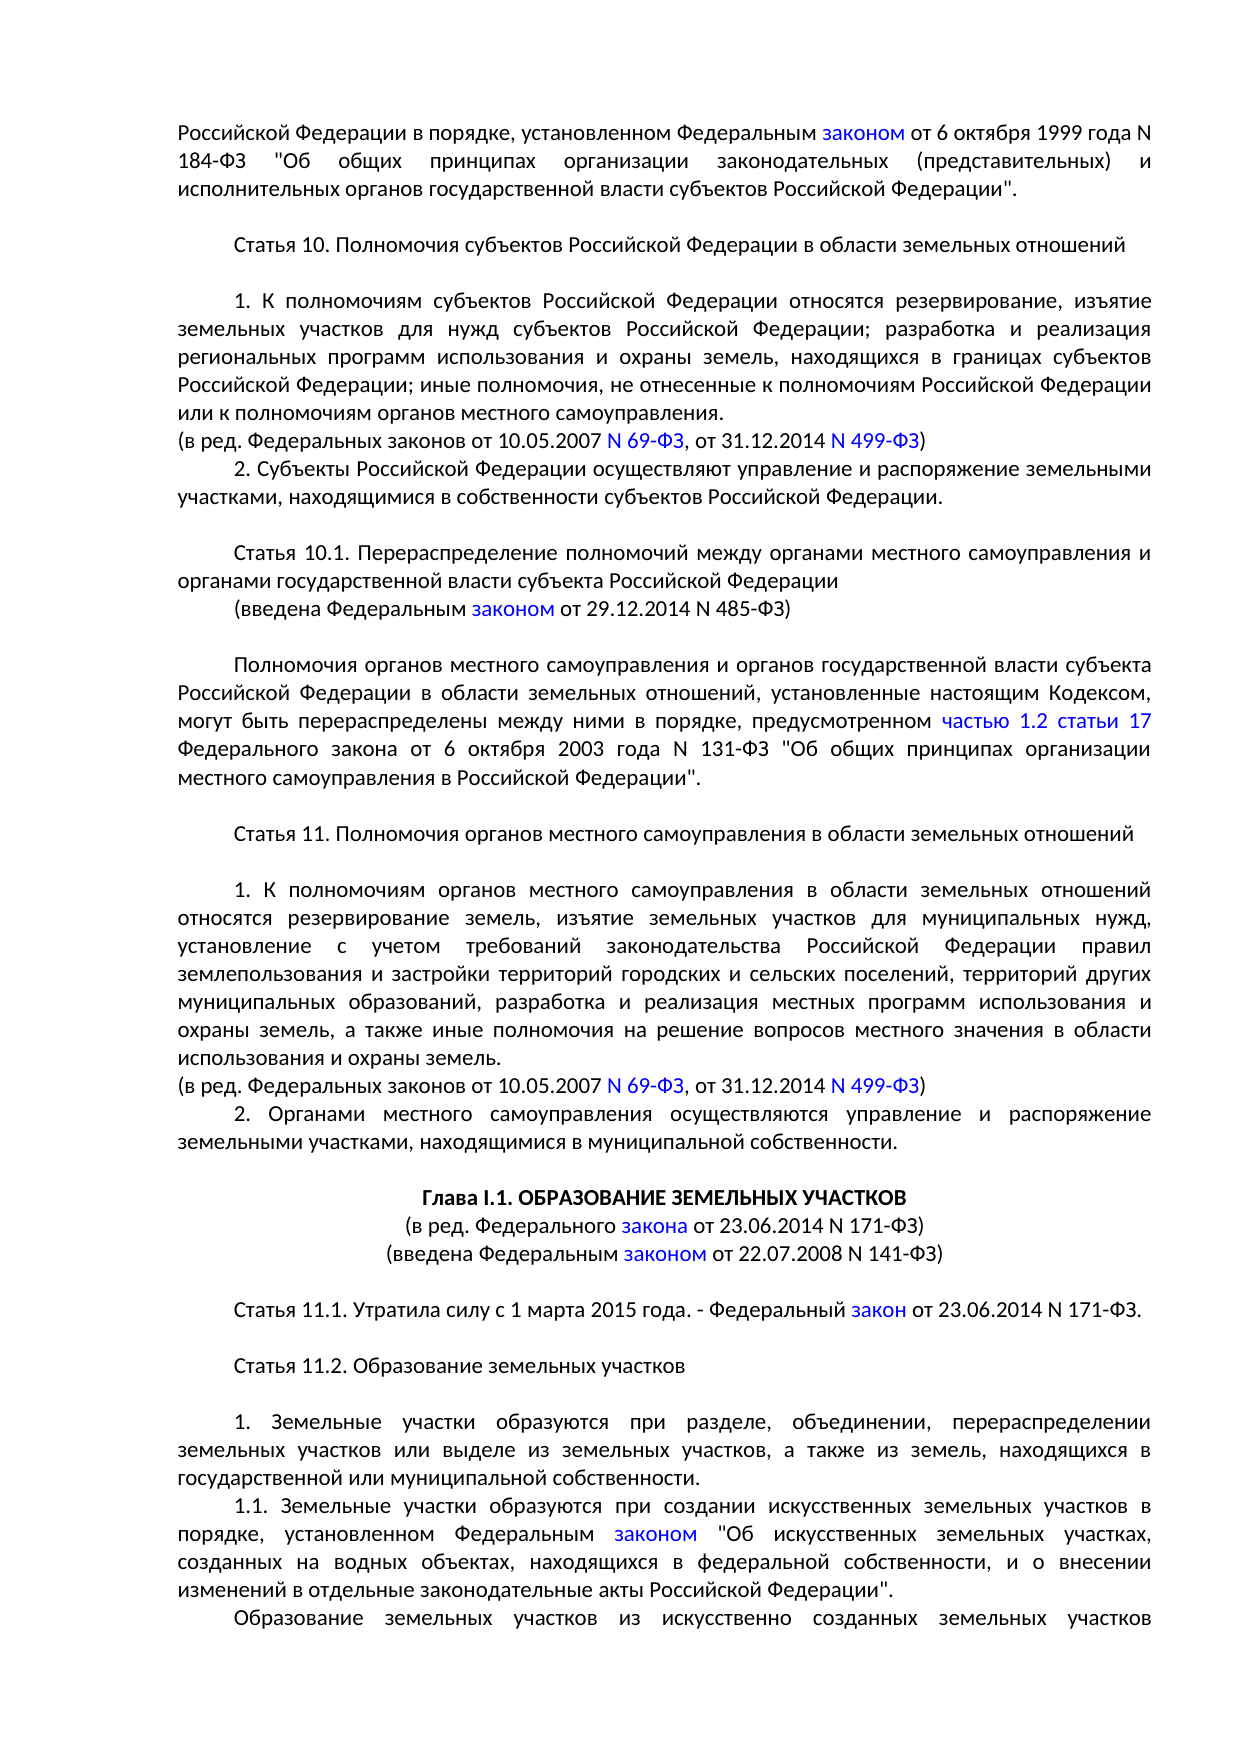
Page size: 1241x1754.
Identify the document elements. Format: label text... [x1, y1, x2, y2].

text Полномочия органов местного самоуправления и органов государственной власти субъекта Российской Федерации в области земельных отношений, установленные настоящим Кодексом, могут быть перераспределены между ними в порядке, предусмотренном частью 1.2 статьи 17 Федерального закона от 6 октября 2003 года N 131-ФЗ "Об общих принципах организации местного самоуправления в Российской Федерации". [177, 651, 1152, 791]
text Статья 11. Полномочия органов местного самоуправления в области земельных отношений [177, 819, 1152, 847]
text 1. К полномочиям органов местного самоуправления в области земельных отношений относятся резервирование земель, изъятие земельных участков для муниципальных нужд, установление с учетом требований законодательства Российской Федерации правил землепользования и застройки территорий городских и сельских поселений, территорий других муниципальных образований, разработка и реализация местных программ использования и охраны земель, а также иные полномочия на решение вопросов местного значения в области использования и охраны земель. [177, 875, 1152, 1071]
text (введена Федеральным законом от 29.12.2014 N 485-ФЗ) [177, 594, 1152, 622]
text 1. Земельные участки образуются при разделе, объединении, перераспределении земельных участков или выделе из земельных участков, а также из земель, находящихся в государственной или муниципальной собственности. [177, 1407, 1152, 1491]
text Статья 11.1. Утратила силу с 1 марта 2015 года. - Федеральный закон от 23.06.2014 N 171-ФЗ. [177, 1295, 1152, 1323]
title Глава I.1. ОБРАЗОВАНИЕ ЗЕМЕЛЬНЫХ УЧАСТКОВ [177, 1183, 1152, 1211]
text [177, 1603, 1152, 1631]
text (в ред. Федерального закона от 23.06.2014 N 171-ФЗ) [177, 1211, 1152, 1239]
text 2. Органами местного самоуправления осуществляются управление и распоряжение земельными участками, находящимися в муниципальной собственности. [177, 1099, 1152, 1155]
text (введена Федеральным законом от 22.07.2008 N 141-ФЗ) [177, 1239, 1152, 1267]
text 2. Субъекты Российской Федерации осуществляют управление и распоряжение земельными участками, находящимися в собственности субъектов Российской Федерации. [177, 454, 1152, 510]
text 1. К полномочиям субъектов Российской Федерации относятся резервирование, изъятие земельных участков для нужд субъектов Российской Федерации; разработка и реализация региональных программ использования и охраны земель, находящихся в границах субъектов Российской Федерации; иные полномочия, не отнесенные к полномочиям Российской Федерации или к полномочиям органов местного самоуправления. [177, 286, 1152, 426]
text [177, 118, 1152, 202]
text (в ред. Федеральных законов от 10.05.2007 N 69-ФЗ, от 31.12.2014 N 499-ФЗ) [177, 1071, 1152, 1099]
text Статья 11.2. Образование земельных участков [177, 1351, 1152, 1379]
text Статья 10. Полномочия субъектов Российской Федерации в области земельных отношений [177, 230, 1152, 258]
text (в ред. Федеральных законов от 10.05.2007 N 69-ФЗ, от 31.12.2014 N 499-ФЗ) [177, 426, 1152, 454]
text Статья 10.1. Перераспределение полномочий между органами местного самоуправления и органами государственной власти субъекта Российской Федерации [177, 538, 1152, 594]
text 1.1. Земельные участки образуются при создании искусственных земельных участков в порядке, установленном Федеральным законом "Об искусственных земельных участках, созданных на водных объектах, находящихся в федеральной собственности, и о внесении изменений в отдельные законодательные акты Российской Федерации". [177, 1491, 1152, 1603]
